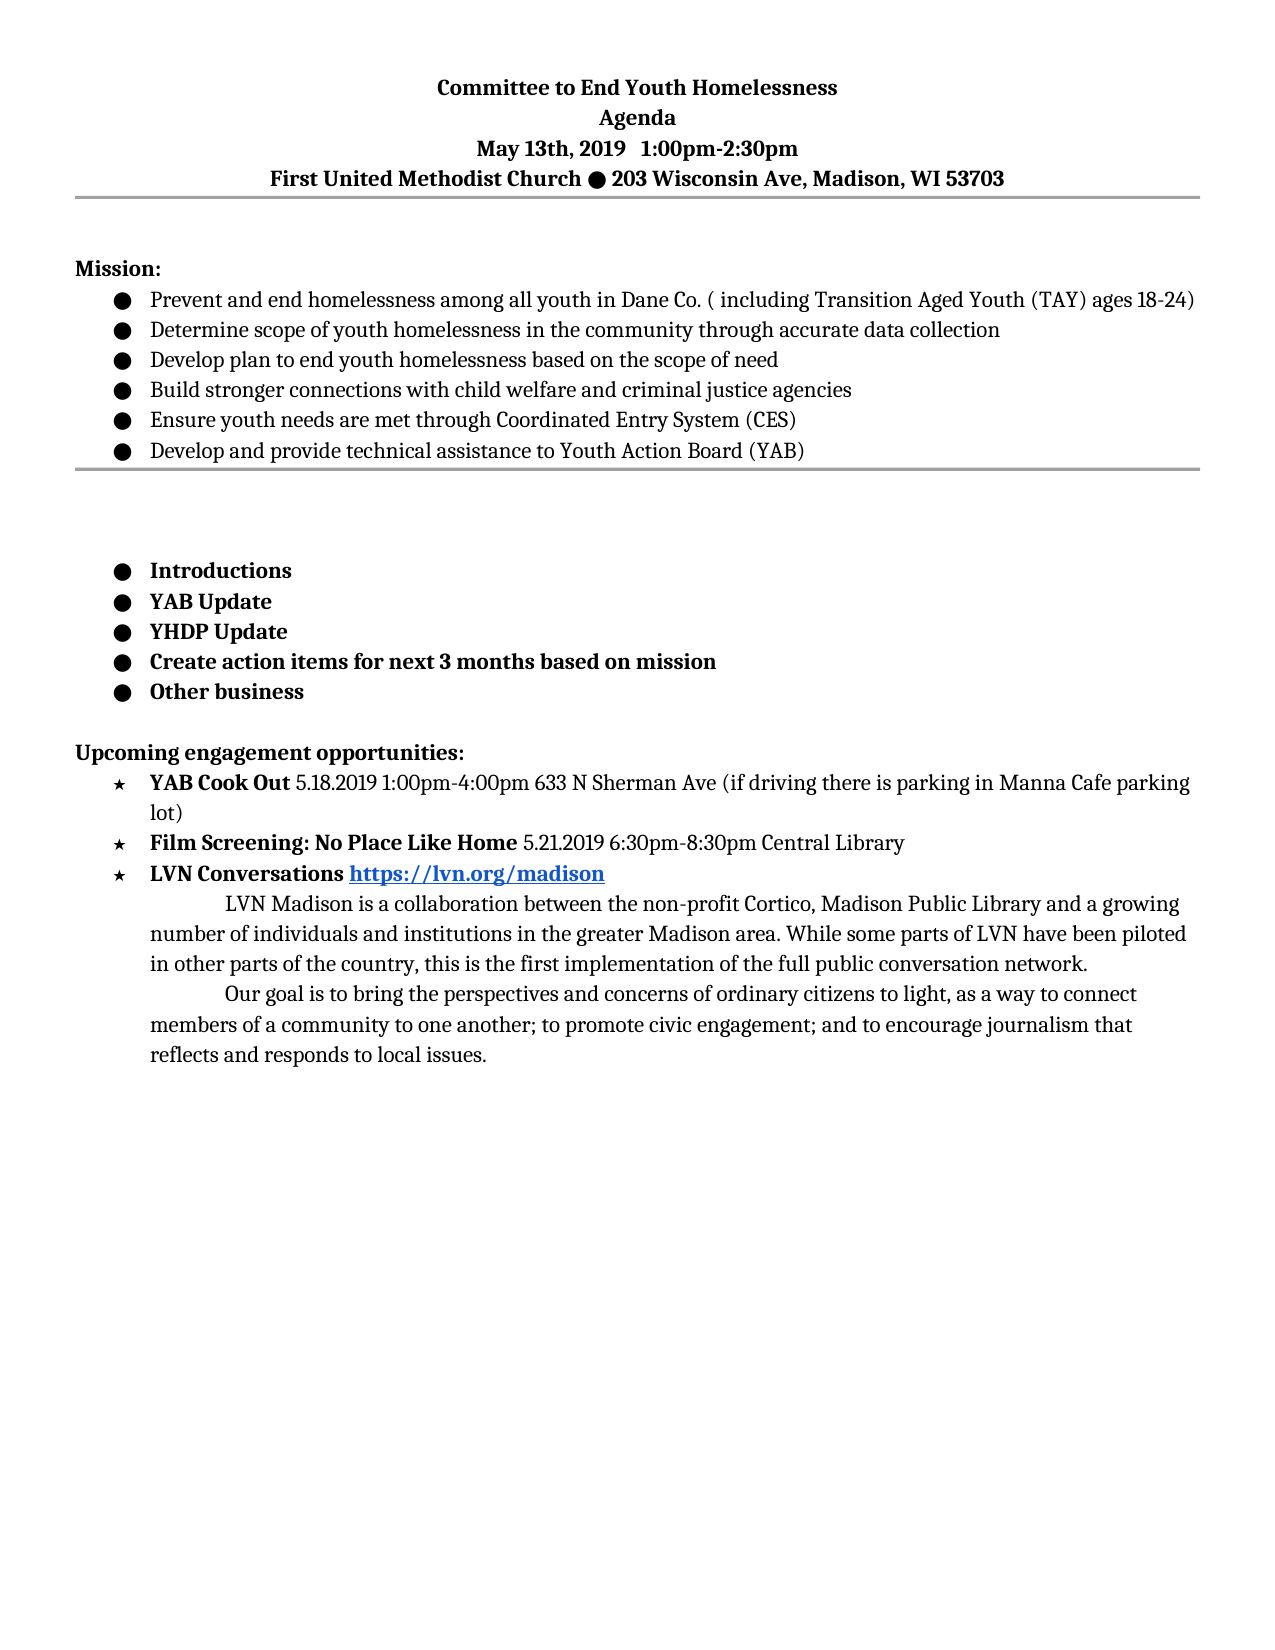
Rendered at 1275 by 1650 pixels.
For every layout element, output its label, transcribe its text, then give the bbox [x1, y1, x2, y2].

list LVN Conversations https://lvn.org/madison [112, 860, 1200, 887]
text Our goal is to bring the perspectives and concerns of ordinary citizens to light, as a way to connect members of a community to one another; to promote civic engagement; and to encourage journalism that reflects and responds to local issues. [150, 981, 1200, 1068]
list Develop plan to end youth homelessness based on the scope of need [112, 347, 1200, 373]
text LVN Madison is a collaboration between the non-profit Cortico, Madison Public Library and a growing number of individuals and institutions in the greater Madison area. While some parts of LVN have been piloted in other parts of the country, this is the first implementation of the full public conversation network. [150, 891, 1200, 977]
list YHDP Update [112, 619, 1200, 645]
list Prevent and end homelessness among all youth in Dane Co. ( including Transition Aged Youth (TAY) ages 18-24) [112, 286, 1200, 313]
text Mission: [75, 256, 1200, 283]
list Other business [112, 679, 1200, 706]
text Upcoming engagement opportunities: [75, 739, 1200, 766]
list YAB Cook Out 5.18.2019 1:00pm-4:00pm 633 N Sherman Ave (if driving there is parking in Manna Cafe parking lot) [112, 770, 1200, 826]
list Create action items for next 3 months based on mission [112, 649, 1200, 675]
list YAB Update [112, 588, 1200, 615]
list Build stronger connections with child welfare and criminal justice agencies [112, 377, 1200, 403]
list Introductions [112, 558, 1200, 585]
text First United Methodist Church ● 203 Wisconsin Ave, Madison, WI 53703 [75, 166, 1200, 192]
list Determine scope of youth homelessness in the community through accurate data collection [112, 317, 1200, 343]
list Film Screening: No Place Like Home 5.21.2019 6:30pm-8:30pm Central Library [112, 830, 1200, 857]
list Ensure youth needs are met through Coordinated Entry System (CES) [112, 407, 1200, 434]
text Committee to End Youth Homelessness Agenda May 13th, 2019 1:00pm-2:30pm [75, 75, 1200, 162]
list Develop and provide technical assistance to Youth Action Board (YAB) [112, 437, 1200, 464]
